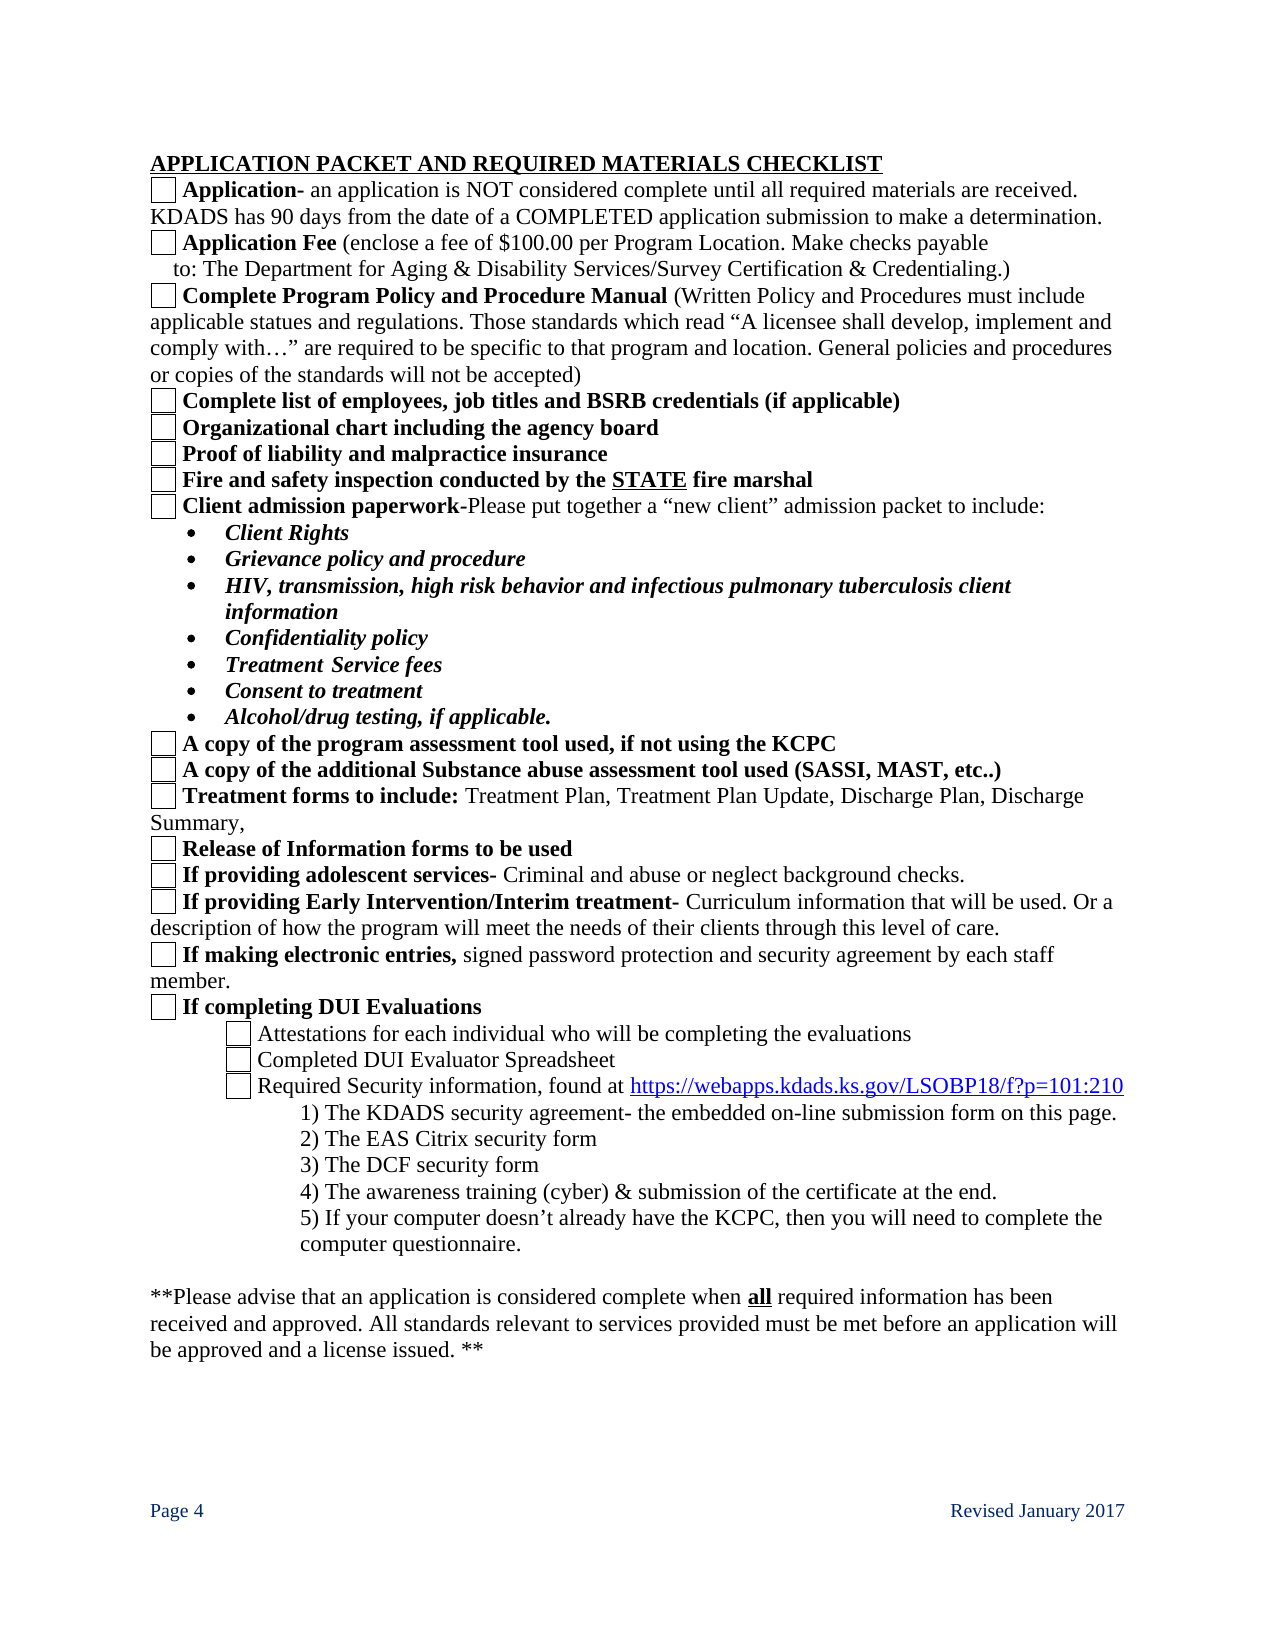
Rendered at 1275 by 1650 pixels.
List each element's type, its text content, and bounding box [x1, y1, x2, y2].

text If providing Early Intervention/Interim treatment- Curriculum information that will be used. Or a description of how the program will meet the needs of their clients through this level of care. [150, 888, 1125, 941]
text 4) The awareness training (cyber) & submission of the certificate at the end. [225, 1178, 1125, 1204]
text **Please advise that an application is considered complete when all required information has been received and approved. All standards relevant to services provided must be met before an application will be approved and a license issued. ** [150, 1283, 1125, 1362]
text A copy of the program assessment tool used, if not using the KCPC [150, 730, 1125, 756]
text 5) If your computer doesn’t already have the KCPC, then you will need to complete the computer questionnaire. [300, 1204, 1125, 1257]
text Application- an application is NOT considered complete until all required materials are received. KDADS has 90 days from the date of a COMPLETED application submission to make a determination. [150, 176, 1125, 229]
text 3) The DCF security form [225, 1151, 1125, 1178]
text 1) The KDADS security agreement- the embedded on-line submission form on this page. [150, 1099, 1125, 1125]
text Application Fee (enclose a fee of $100.00 per Program Location. Make checks payable [150, 229, 1125, 255]
text Organizational chart including the agency board [150, 413, 1125, 440]
text to: The Department for Aging & Disability Services/Survey Certification & Credentialing.) [150, 255, 1125, 282]
list Client Rights [187, 519, 1125, 545]
text Completed DUI Evaluator Spreadsheet [150, 1046, 1125, 1072]
text If completing DUI Evaluations [150, 993, 1125, 1020]
text Complete list of employees, job titles and BSRB credentials (if applicable) [150, 387, 1125, 413]
text 2) The EAS Citrix security form [225, 1125, 1125, 1151]
text Client admission paperwork-Please put together a “new client” admission packet to include: [150, 493, 1125, 519]
text If providing adolescent services- Criminal and abuse or neglect background checks. [150, 862, 1125, 888]
text Release of Information forms to be used [150, 835, 1125, 862]
text A copy of the additional Substance abuse assessment tool used (SASSI, MAST, etc..) [150, 756, 1125, 782]
list Grievance policy and procedure [187, 545, 1125, 572]
list Confidentiality policy [187, 624, 1125, 651]
list HIV, transmission, high risk behavior and infectious pulmonary tuberculosis client information [187, 572, 1125, 624]
list Consent to treatment [187, 677, 1125, 703]
text Proof of liability and malpractice insurance [150, 440, 1125, 466]
list Alcohol/drug testing, if applicable. [187, 703, 1125, 730]
list Treatment Service fees [187, 651, 1125, 677]
text Complete Program Policy and Procedure Manual (Written Policy and Procedures must include applicable statues and regulations. Those standards which read “A licensee shall develop, implement and comply with…” are required to be specific to that program and location. General policies and procedures or copies of the standards will not be accepted) [150, 282, 1125, 387]
text If making electronic entries, signed password protection and security agreement by each staff member. [150, 941, 1125, 993]
text Required Security information, found at https://webapps.kdads.ks.gov/LSOBP18/f?p=101:210 [150, 1072, 1125, 1099]
text Attestations for each individual who will be completing the evaluations [150, 1020, 1125, 1046]
text Fire and safety inspection conducted by the STATE fire marshal [150, 466, 1125, 493]
text APPLICATION PACKET AND REQUIRED MATERIALS CHECKLIST [150, 150, 1125, 176]
text Treatment forms to include: Treatment Plan, Treatment Plan Update, Discharge Plan, Discharge Summary, [150, 782, 1125, 835]
